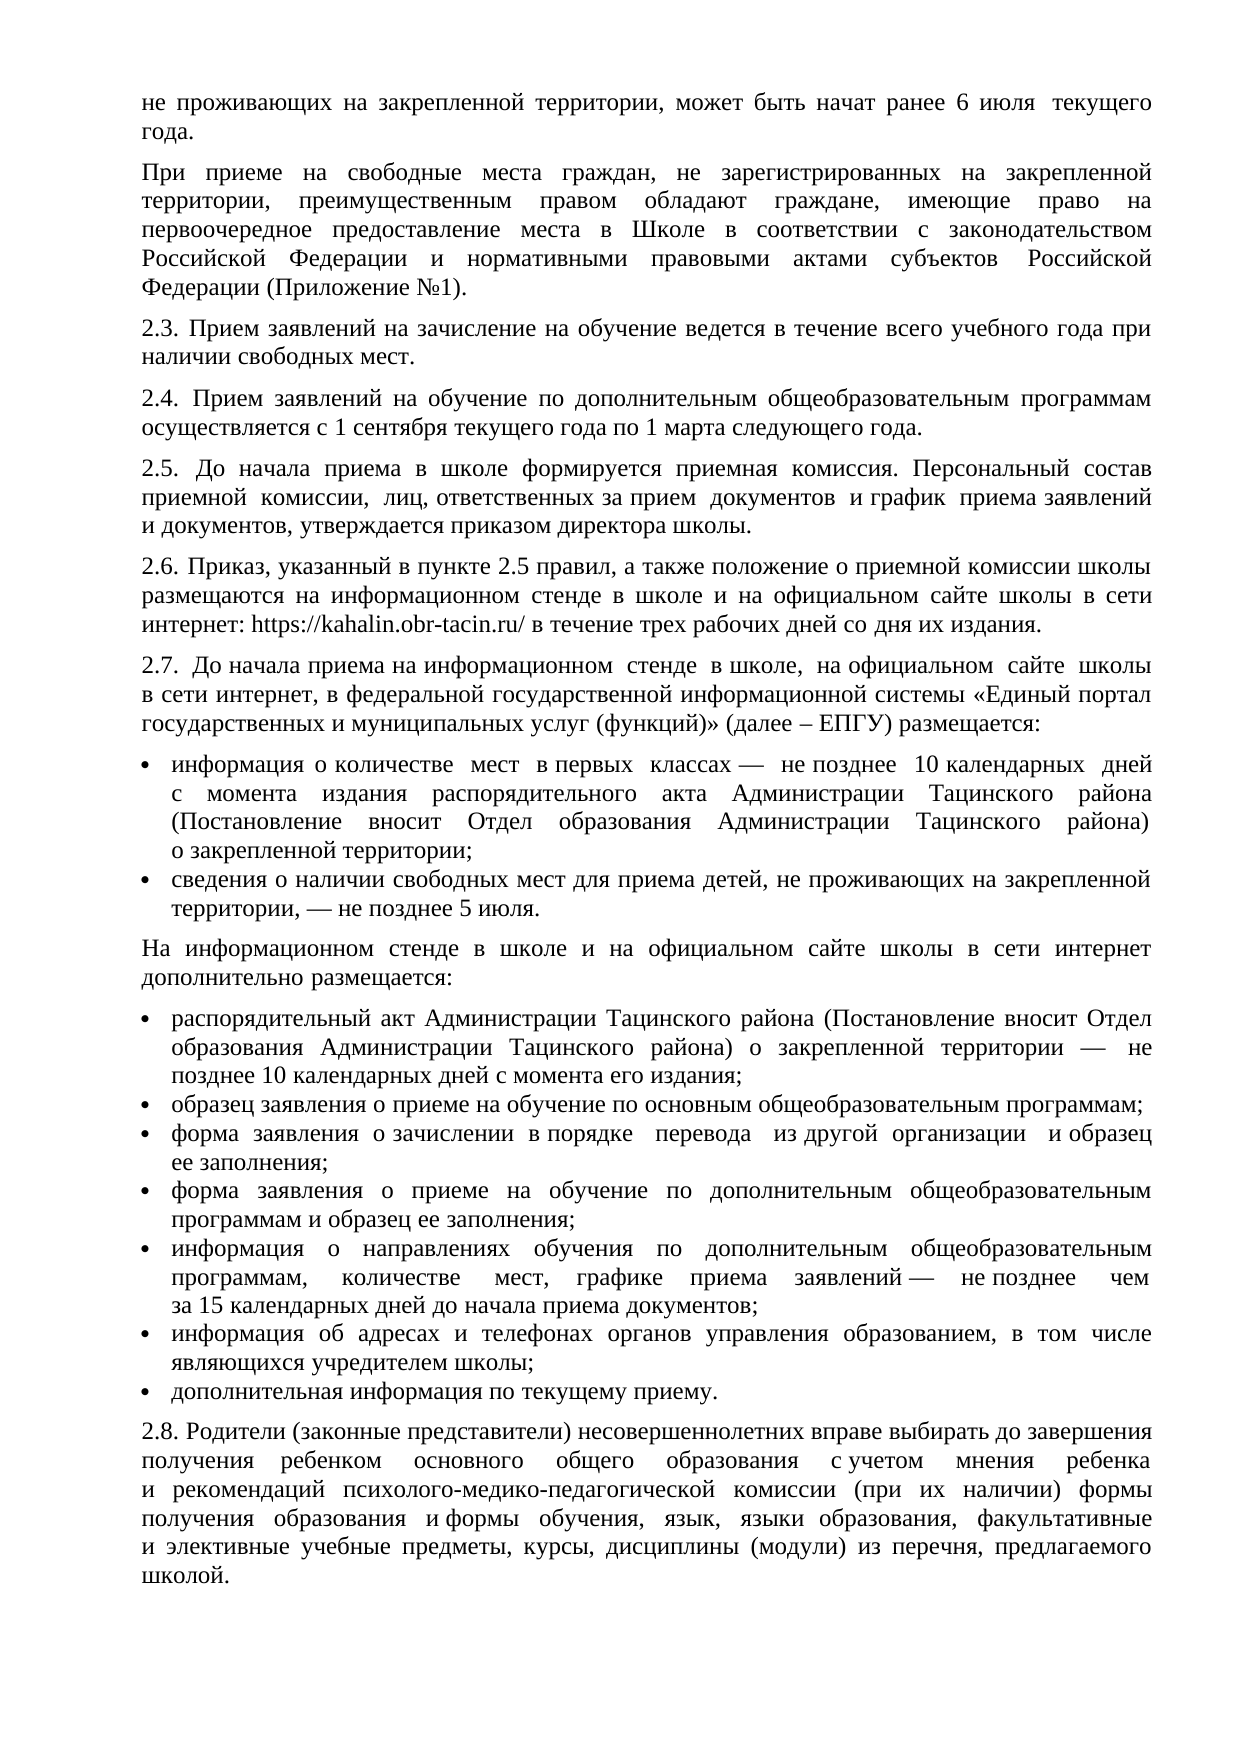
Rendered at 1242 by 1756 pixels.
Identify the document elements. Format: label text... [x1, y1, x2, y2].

list распорядительный акт Администрации Тацинского района (Постановление вносит Отдел образования Администрации Тацинского района) о закрепленной территории — не позднее 10 календарных дней с момента его издания; [141, 1003, 1153, 1089]
list Приказ, указанный в пункте 2.5 правил, а также положение о приемной комиссии школы размещаются на информационном стенде в школе и на официальном сайте школы в сети интернет: https://kahalin.obr-tacin.ru/ в течение трех рабочих дней со дня их издания. [141, 551, 1152, 638]
list информация об адресах и телефонах органов управления образованием, в том числе являющихся учредителем школы; [141, 1319, 1152, 1376]
list До начала приема в школе формируется приемная комиссия. Персональный состав приемной комиссии, лиц, ответственных за прием документов и график приема заявлений и документов, утверждается приказом директора школы. [141, 453, 1152, 539]
list сведения о наличии свободных мест для приема детей, не проживающих на закрепленной территории, — не позднее 5 июля. [141, 864, 1153, 921]
text На информационном стенде в школе и на официальном сайте школы в сети интернет дополнительно размещается: [141, 933, 1151, 991]
list образец заявления о приеме на обучение по основным общеобразовательным программам; [141, 1089, 1204, 1118]
list форма заявления о приеме на обучение по дополнительным общеобразовательным программам и образец ее заполнения; [141, 1176, 1152, 1233]
list форма заявления о зачислении в порядке перевода из другой организации и образец ее заполнения; [141, 1118, 1152, 1176]
list информация о количестве мест в первых классах — не позднее 10 календарных дней с момента издания распорядительного акта Администрации Тацинского района (Постановление вносит Отдел образования Администрации Тацинского района) о закрепленной территории; [141, 749, 1152, 864]
list Родители (законные представители) несовершеннолетних вправе выбирать до завершения получения ребенком основного общего образования с учетом мнения ребенка и рекомендаций психолого-медико-педагогической комиссии (при их наличии) формы получения образования и формы обучения, язык, языки образования, факультативные и элективные учебные предметы, курсы, дисциплины (модули) из перечня, предлагаемого школой. [141, 1416, 1153, 1589]
list До начала приема на информационном стенде в школе, на официальном сайте школы в сети интернет, в федеральной государственной информационной системы «Единый портал государственных и муниципальных услуг (функций)» (далее – ЕПГУ) размещается: [141, 650, 1152, 737]
list дополнительная информация по текущему приему. [141, 1376, 1204, 1404]
list информация о направлениях обучения по дополнительным общеобразовательным программам, количестве мест, графике приема заявлений — не позднее чем за 15 календарных дней до начала приема документов; [141, 1233, 1152, 1319]
text При приеме на свободные места граждан, не зарегистрированных на закрепленной территории, преимущественным правом обладают граждане, имеющие право на первоочередное предоставление места в Школе в соответствии с законодательством Российской Федерации и нормативными правовыми актами субъектов Российской Федерации (Приложение №1). [141, 157, 1152, 301]
list Прием заявлений на зачисление на обучение ведется в течение всего учебного года при наличии свободных мест. [141, 313, 1152, 370]
list Прием заявлений на обучение по дополнительным общеобразовательным программам осуществляется с 1 сентября текущего года по 1 марта следующего года. [141, 383, 1151, 440]
text не проживающих на закрепленной территории, может быть начат ранее 6 июля текущего года. [141, 87, 1152, 145]
